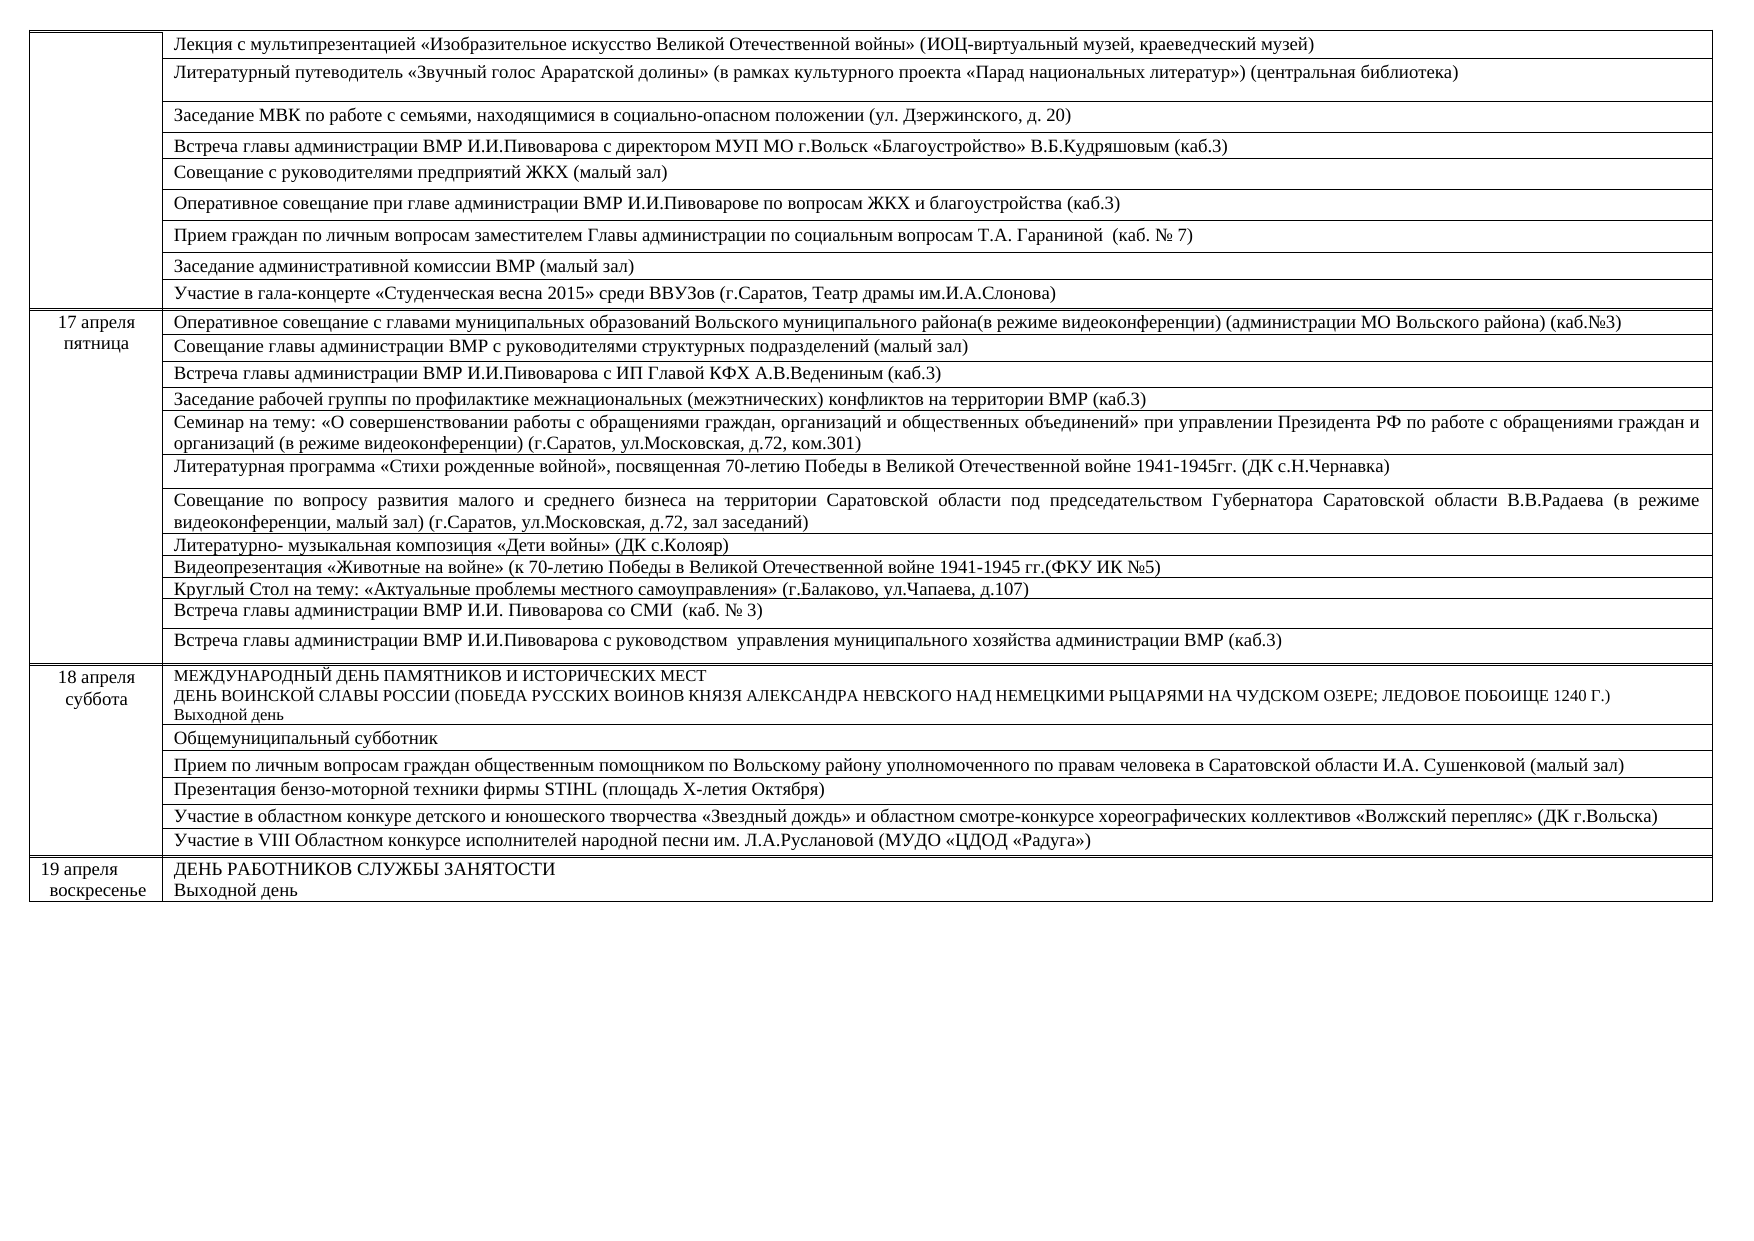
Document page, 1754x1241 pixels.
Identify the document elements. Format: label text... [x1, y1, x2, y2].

table_cell Заседание МВК по работе с семьями, находящимися в социально-опасном положении (ул. Дзержинского, д. 20) [163, 102, 1712, 132]
table_cell Совещание главы администрации ВМР с руководителями структурных подразделений (малый зал) [163, 335, 1712, 361]
table_cell Заседание административной комиссии ВМР (малый зал) [163, 253, 1712, 279]
table_cell Совещание по вопросу развития малого и среднего бизнеса на территории Саратовской области под председательством Губернатора Саратовской области В.В.Радаева (в режиме видеоконференции, малый зал) (г.Саратов, ул.Московская, д.72, зал заседаний) [163, 489, 1712, 533]
table_cell Участие в областном конкуре детского и юношеского творчества «Звездный дождь» и областном смотре-конкурсе хореографических коллективов «Волжский перепляс» (ДК г.Вольска) [163, 805, 1712, 828]
table_cell Общемуниципальный субботник [163, 725, 1712, 750]
table_cell Лекция с мультипрезентацией «Изобразительное искусство Великой Отечественной войны» (ИОЦ-виртуальный музей, краеведческий музей) [163, 31, 1712, 58]
table_cell Совещание с руководителями предприятий ЖКХ (малый зал) [163, 159, 1712, 189]
table_cell Встреча главы администрации ВМР И.И.Пивоварова с ИП Главой КФХ А.В.Ведениным (каб.3) [163, 362, 1712, 387]
table_cell Видеопрезентация «Животные на войне» (к 70-летию Победы в Великой Отечественной войне 1941-1945 гг.(ФКУ ИК №5) [163, 556, 1712, 577]
table_cell Встреча главы администрации ВМР И.И. Пивоварова со СМИ (каб. № 3) [163, 599, 1712, 628]
table_cell 17 апреля пятница [30, 311, 162, 663]
table_cell 18 апреля суббота [30, 666, 162, 854]
table_cell Участие в VIII Областном конкурсе исполнителей народной песни им. Л.А.Руслановой (МУДО «ЦДОД «Радуга») [163, 829, 1712, 854]
table_cell Встреча главы администрации ВМР И.И.Пивоварова с руководством управления муниципального хозяйства администрации ВМР (каб.3) [163, 629, 1712, 663]
table_cell МЕЖДУНАРОДНЫЙ ДЕНЬ ПАМЯТНИКОВ И ИСТОРИЧЕСКИХ МЕСТ ДЕНЬ ВОИНСКОЙ СЛАВЫ РОССИИ (ПОБЕДА РУССКИХ ВОИНОВ КНЯЗЯ АЛЕКСАНДРА НЕВСКОГО НАД НЕМЕЦКИМИ РЫЦАРЯМИ НА ЧУДСКОМ ОЗЕРЕ; ЛЕДОВОЕ ПОБОИЩЕ .) Выходной день [163, 666, 1712, 724]
table_cell Литературный путеводитель «Звучный голос Араратской долины» (в рамках культурного проекта «Парад национальных литератур») (центральная библиотека) [163, 59, 1712, 101]
table_cell Литературно- музыкальная композиция «Дети войны» (ДК с.Колояр) [163, 534, 1712, 555]
table_cell ДЕНЬ РАБОТНИКОВ СЛУЖБЫ ЗАНЯТОСТИ Выходной день [163, 858, 1712, 901]
table_cell Прием по личным вопросам граждан общественным помощником по Вольскому району уполномоченного по правам человека в Саратовской области И.А. Сушенковой (малый зал) [163, 751, 1712, 777]
table_cell Литературная программа «Стихи рожденные войной», посвященная 70-летию Победы в Великой Отечественной войне 1941-1945гг. (ДК с.Н.Чернавка) [163, 455, 1712, 488]
table_cell Заседание рабочей группы по профилактике межнациональных (межэтнических) конфликтов на территории ВМР (каб.3) [163, 388, 1712, 410]
table_cell Семинар на тему: «О совершенствовании работы с обращениями граждан, организаций и общественных объединений» при управлении Президента РФ по работе с обращениями граждан и организаций (в режиме видеоконференции) (г.Саратов, ул.Московская, д.72, ком.301) [163, 411, 1712, 454]
table_cell Презентация бензо-моторной техники фирмы STIHL (площадь Х-летия Октября) [163, 778, 1712, 803]
table_cell Прием граждан по личным вопросам заместителем Главы администрации по социальным вопросам Т.А. Гараниной (каб. № 7) [163, 221, 1712, 252]
table_cell Участие в гала-концерте «Студенческая весна 2015» среди ВВУЗов (г.Саратов, Театр драмы им.И.А.Слонова) [163, 280, 1712, 308]
table_cell Круглый Стол на тему: «Актуальные проблемы местного самоуправления» (г.Балаково, ул.Чапаева, д.107) [163, 578, 1712, 598]
table_cell 19 апреля воскресенье [30, 858, 162, 901]
table_cell Оперативное совещание с главами муниципальных образований Вольского муниципального района(в режиме видеоконференции) (администрации МО Вольского района) (каб.№3) [163, 311, 1712, 334]
table_cell Встреча главы администрации ВМР И.И.Пивоварова с директором МУП МО г.Вольск «Благоустройство» В.Б.Кудряшовым (каб.3) [163, 133, 1712, 158]
table_cell Оперативное совещание при главе администрации ВМР И.И.Пивоварове по вопросам ЖКХ и благоустройства (каб.3) [163, 190, 1712, 220]
